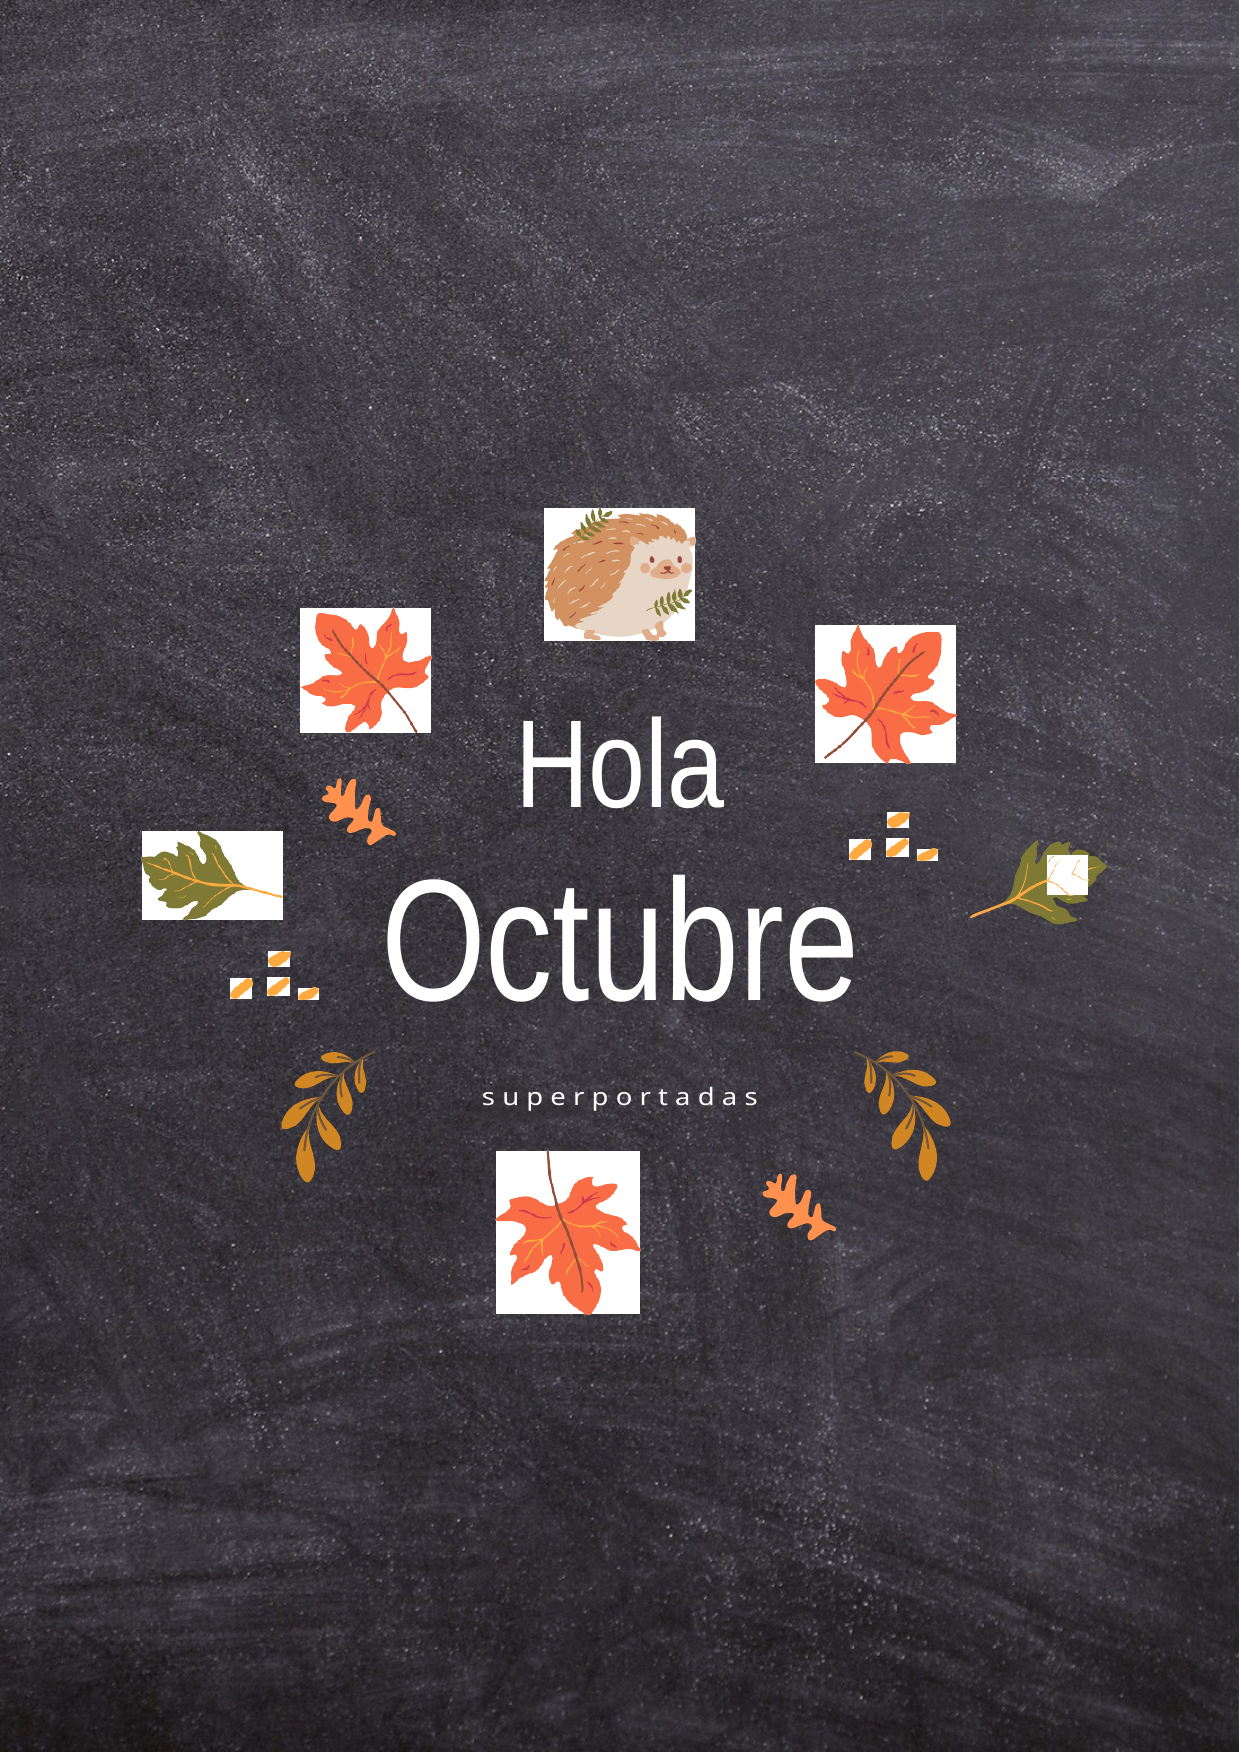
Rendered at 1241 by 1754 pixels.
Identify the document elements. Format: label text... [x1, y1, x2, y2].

picture [0, 0, 1239, 1752]
title Octubre [379, 838, 861, 1037]
text s u p e r p o r t a d a s [379, 1079, 861, 1112]
text Hola [379, 691, 861, 834]
